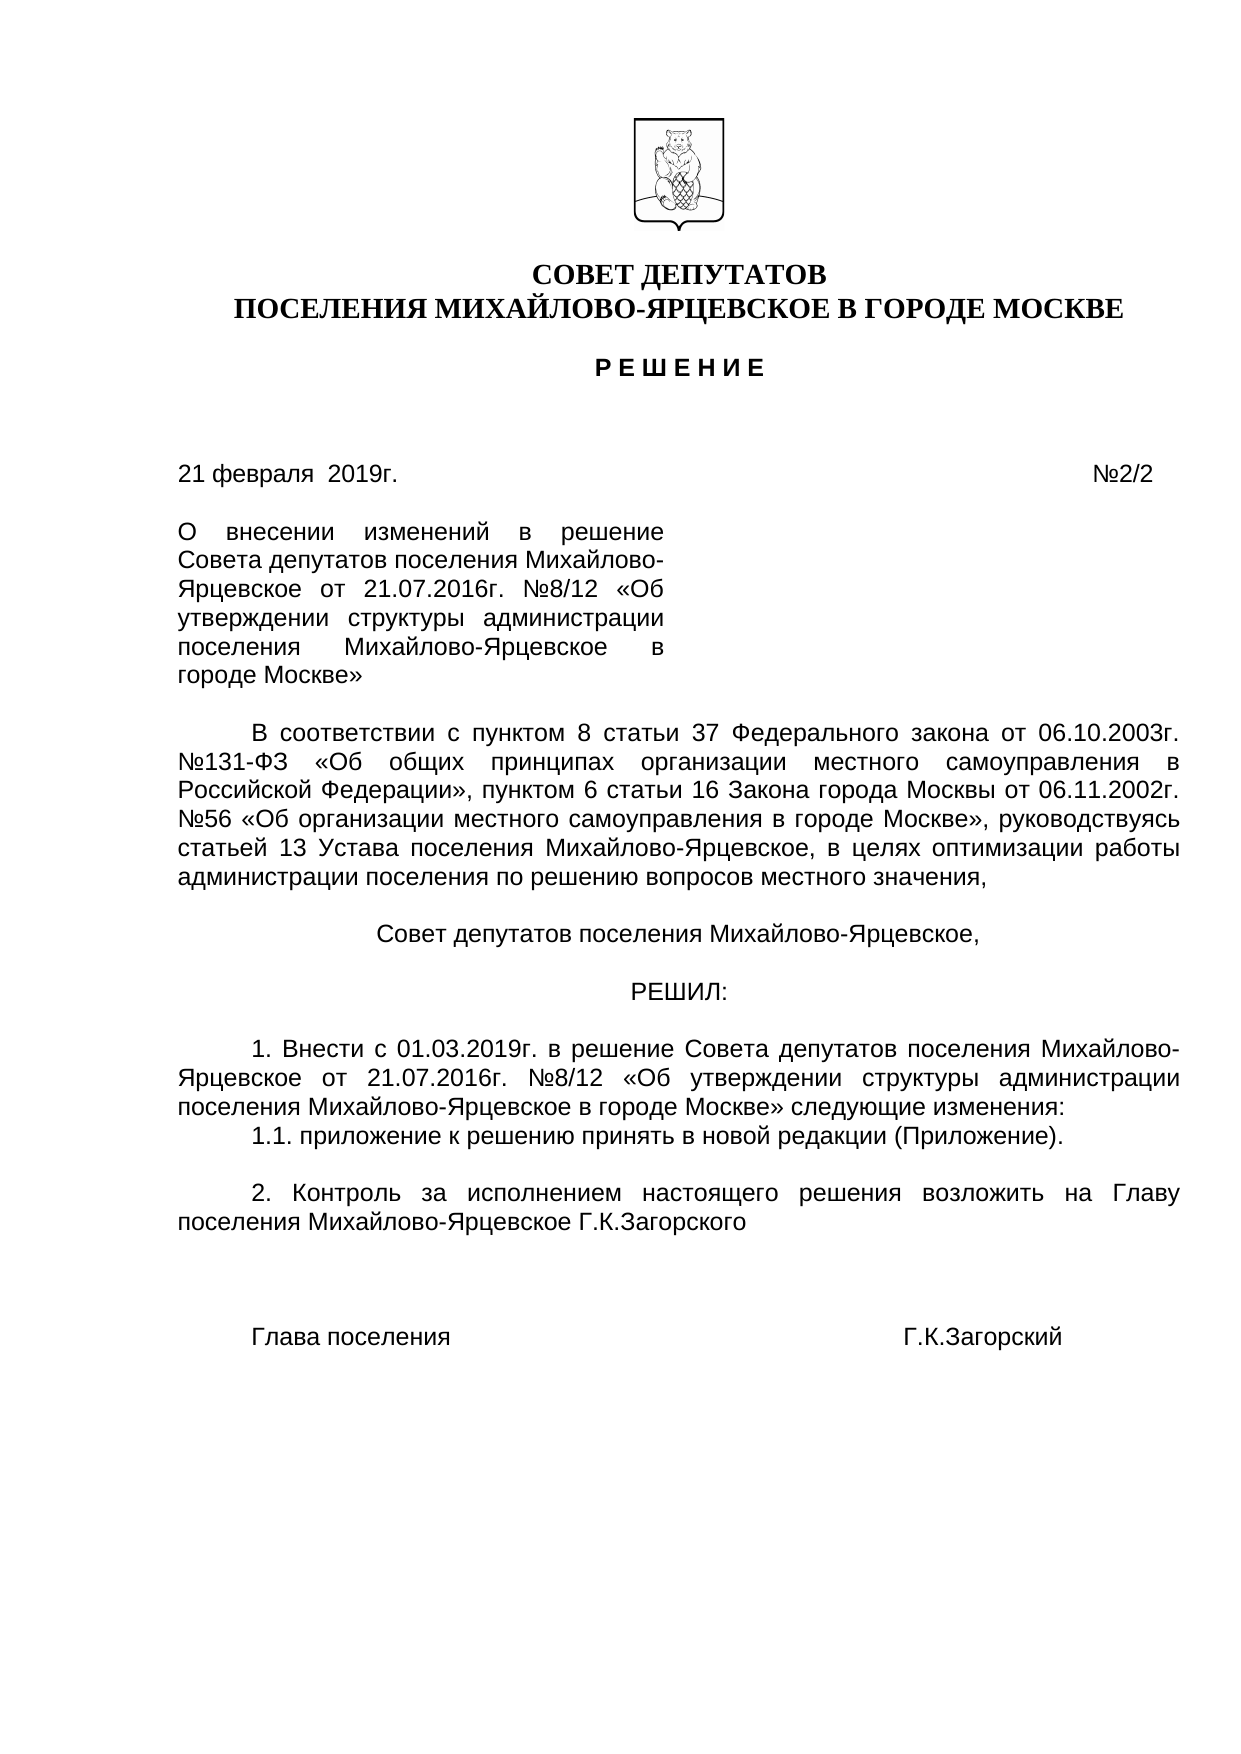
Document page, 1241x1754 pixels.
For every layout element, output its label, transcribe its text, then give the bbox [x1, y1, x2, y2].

text Совет депутатов поселения Михайлово-Ярцевское, [177, 919, 1179, 948]
text РЕШИЛ: [177, 977, 1181, 1006]
text О внесении изменений в решение Совета депутатов поселения Михайлово-Ярцевское от 21.07.2016г. №8/12 «Об утверждении структуры администрации поселения Михайлово-Ярцевское в городе Москве» [177, 517, 664, 689]
text 2. Контроль за исполнением настоящего решения возложить на Главу поселения Михайлово-Ярцевское Г.К.Загорского [177, 1178, 1181, 1236]
text В соответствии с пунктом 8 статьи 37 Федерального закона от 06.10.2003г. №131-ФЗ «Об общих принципах организации местного самоуправления в Российской Федерации», пунктом 6 статьи 16 Закона города Москвы от 06.11.2002г. №56 «Об организации местного самоуправления в городе Москве», руководствуясь статьей 13 Устава поселения Михайлово-Ярцевское, в целях оптимизации работы администрации поселения по решению вопросов местного значения, [177, 718, 1181, 890]
text 1.1. приложение к решению принять в новой редакции (Приложение). [177, 1121, 1181, 1149]
text Р Е Ш Е Н И Е [177, 353, 1181, 382]
text ПОСЕЛЕНИЯ МИХАЙЛОВО-ЯРЦЕВСКОЕ В ГОРОДЕ МОСКВЕ [177, 291, 1181, 324]
text 21 февраля 2019г. №2/2 [178, 460, 1181, 488]
text 1. Внести с 01.03.2019г. в решение Совета депутатов поселения Михайлово-Ярцевское от 21.07.2016г. №8/12 «Об утверждении структуры администрации поселения Михайлово-Ярцевское в городе Москве» следующие изменения: [177, 1034, 1181, 1121]
text Глава поселения Г.К.Загорский [177, 1322, 1181, 1351]
picture [633, 118, 725, 231]
text СОВЕТ ДЕПУТАТОВ [177, 257, 1181, 291]
